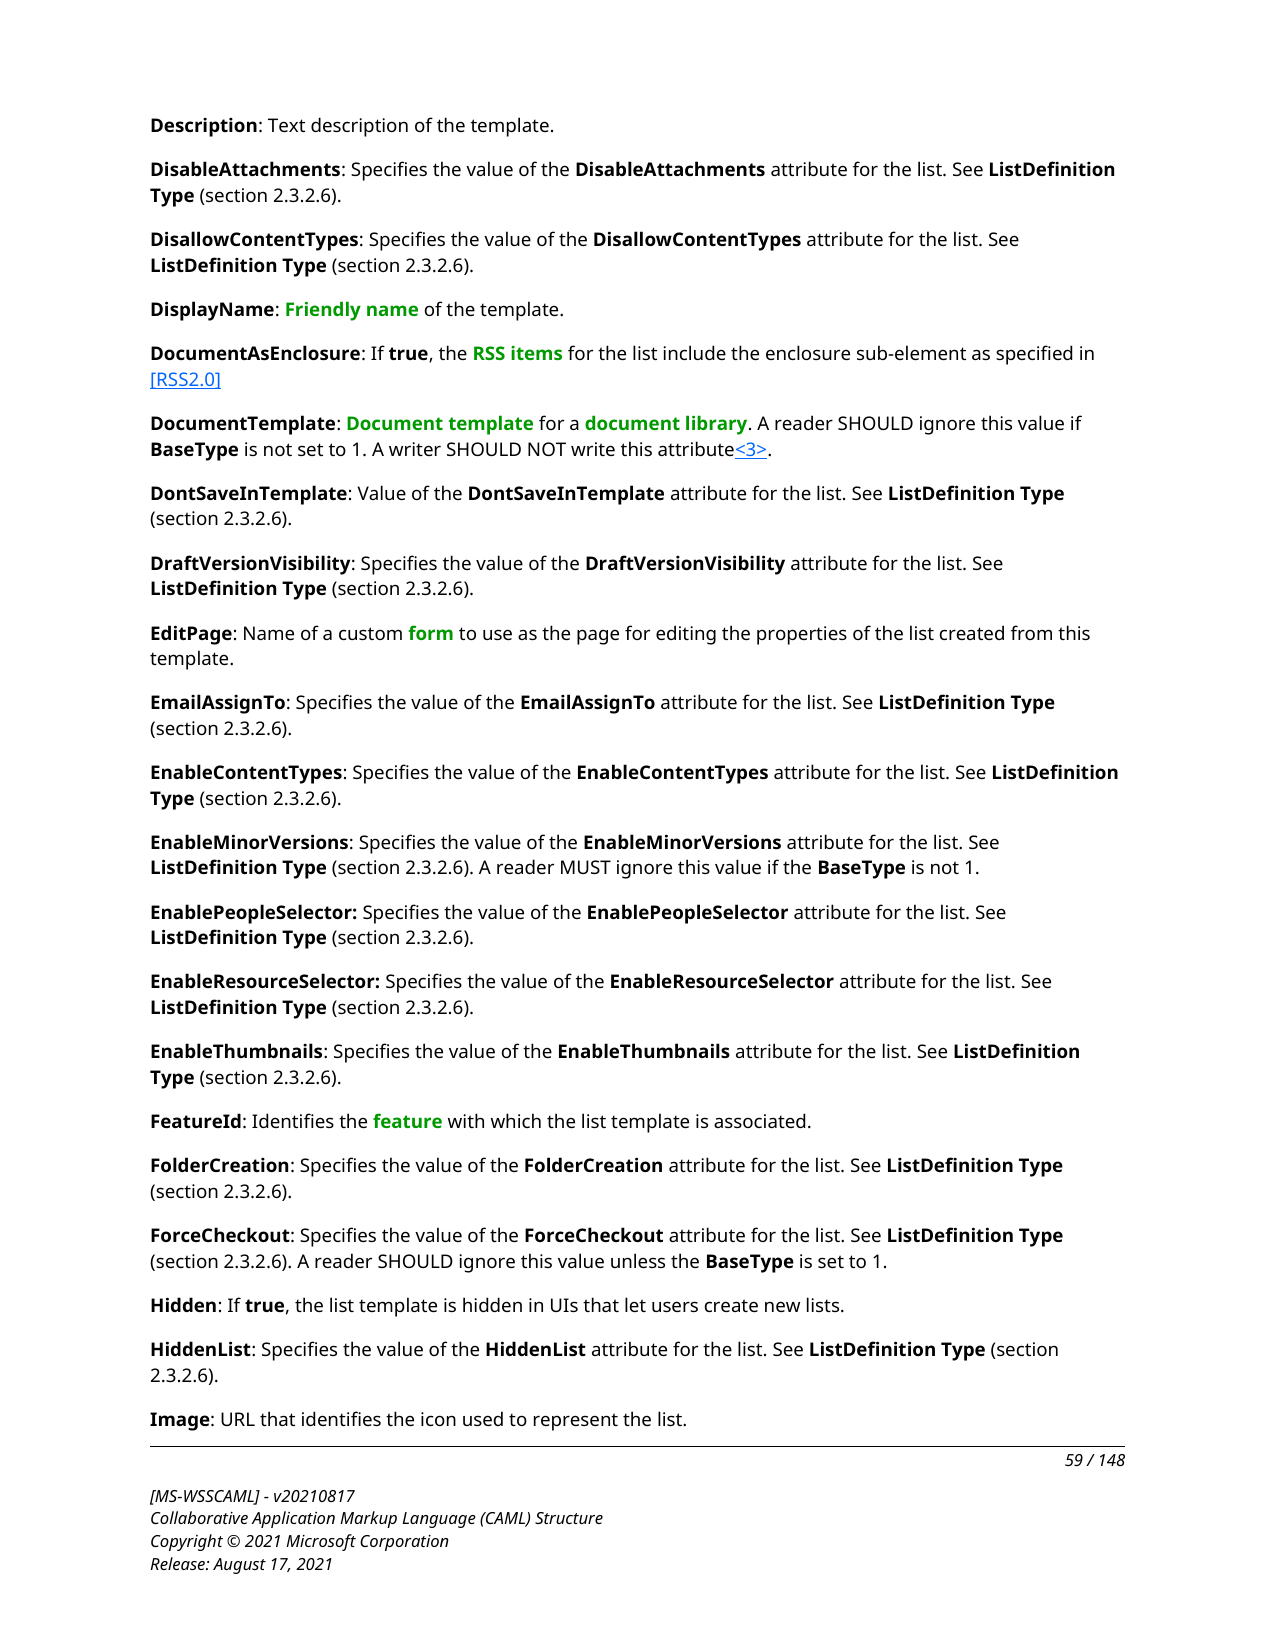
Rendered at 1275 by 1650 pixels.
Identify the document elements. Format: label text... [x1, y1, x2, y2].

text ForceCheckout: Specifies the value of the ForceCheckout attribute for the list. See ListDefinition Type (section 2.3.2.6). A reader SHOULD ignore this value unless the BaseType is set to 1. [150, 1222, 1125, 1273]
text Hidden: If true, the list template is hidden in UIs that let users create new lists. [150, 1292, 1125, 1318]
text EnablePeopleSelector: Specifies the value of the EnablePeopleSelector attribute for the list. See ListDefinition Type (section 2.3.2.6). [150, 899, 1125, 950]
text HiddenList: Specifies the value of the HiddenList attribute for the list. See ListDefinition Type (section 2.3.2.6). [150, 1336, 1125, 1387]
text Description: Text description of the template. [150, 112, 1125, 138]
text DisableAttachments: Specifies the value of the DisableAttachments attribute for the list. See ListDefinition Type (section 2.3.2.6). [150, 157, 1125, 208]
text DisplayName: Friendly name of the template. [150, 296, 1125, 322]
text FolderCreation: Specifies the value of the FolderCreation attribute for the list. See ListDefinition Type (section 2.3.2.6). [150, 1153, 1125, 1204]
text EnableThumbnails: Specifies the value of the EnableThumbnails attribute for the list. See ListDefinition Type (section 2.3.2.6). [150, 1038, 1125, 1089]
text DocumentAsEnclosure: If true, the RSS items for the list include the enclosure sub-element as specified in [RSS2.0] [150, 341, 1125, 392]
text DisallowContentTypes: Specifies the value of the DisallowContentTypes attribute for the list. See ListDefinition Type (section 2.3.2.6). [150, 227, 1125, 278]
text FeatureId: Identifies the feature with which the list template is associated. [150, 1108, 1125, 1134]
text DraftVersionVisibility: Specifies the value of the DraftVersionVisibility attribute for the list. See ListDefinition Type (section 2.3.2.6). [150, 550, 1125, 601]
text EnableContentTypes: Specifies the value of the EnableContentTypes attribute for the list. See ListDefinition Type (section 2.3.2.6). [150, 759, 1125, 810]
text EnableResourceSelector: Specifies the value of the EnableResourceSelector attribute for the list. See ListDefinition Type (section 2.3.2.6). [150, 969, 1125, 1020]
text EmailAssignTo: Specifies the value of the EmailAssignTo attribute for the list. See ListDefinition Type (section 2.3.2.6). [150, 689, 1125, 741]
text DontSaveInTemplate: Value of the DontSaveInTemplate attribute for the list. See ListDefinition Type (section 2.3.2.6). [150, 480, 1125, 531]
text DocumentTemplate: Document template for a document library. A reader SHOULD ignore this value if BaseType is not set to 1. A writer SHOULD NOT write this attribute<3>. [150, 410, 1125, 461]
text EditPage: Name of a custom form to use as the page for editing the properties of the list created from this template. [150, 620, 1125, 671]
text EnableMinorVersions: Specifies the value of the EnableMinorVersions attribute for the list. See ListDefinition Type (section 2.3.2.6). A reader MUST ignore this value if the BaseType is not 1. [150, 829, 1125, 880]
text Image: URL that identifies the icon used to represent the list. [150, 1406, 1125, 1432]
